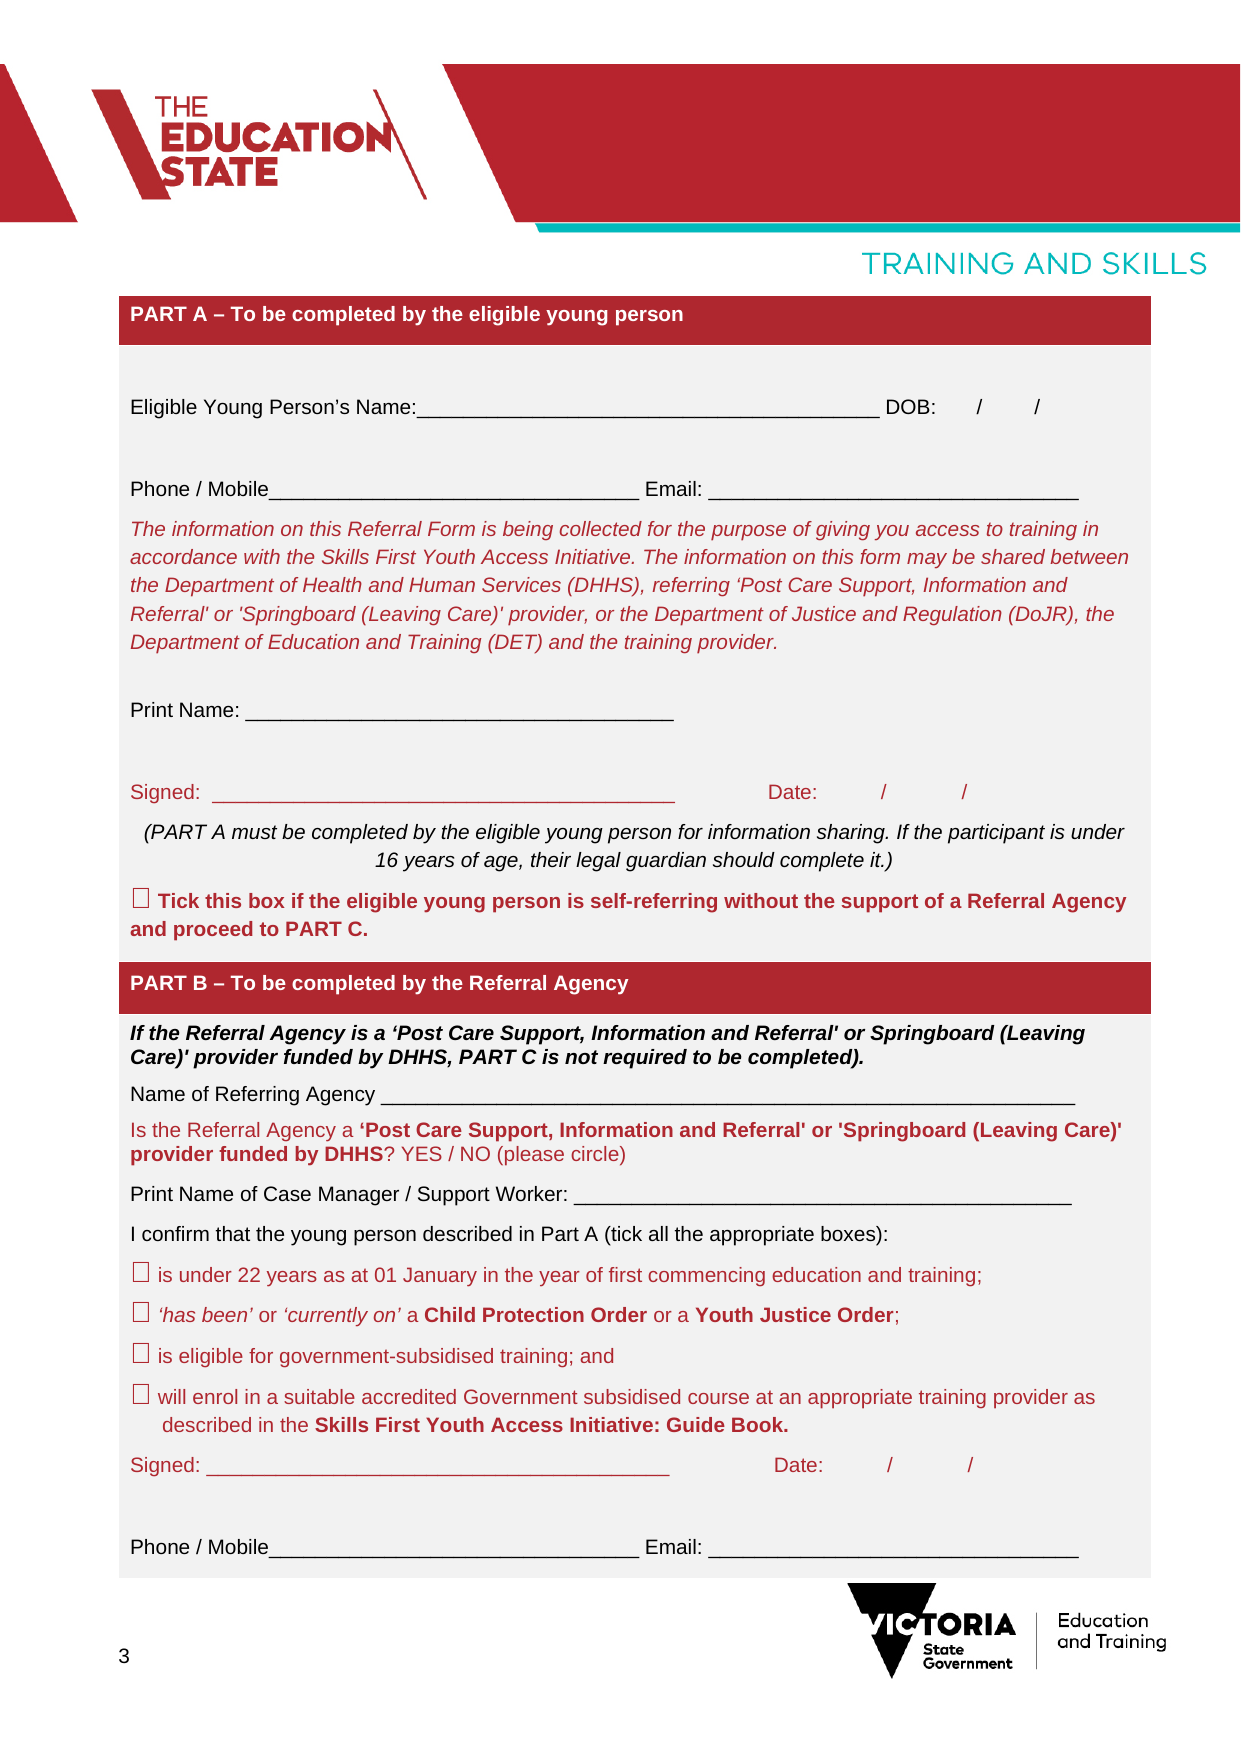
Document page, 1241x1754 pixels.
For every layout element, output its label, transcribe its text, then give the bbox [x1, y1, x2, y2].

table_header PART A – To be completed by the eligible young person [119, 296, 1151, 345]
picture [0, 0, 1241, 1754]
table_cell Eligible Young Person’s Name:________________________________________ DOB: / / Phone / Mobile________________________________ Email: ________________________________ The information on this Referral Form is being collected for the purpose of giving you access to training in accordance with the Skills First Youth Access Initiative. The information on this form may be shared between the Department of Health and Human Services (DHHS), referring ‘Post Care Support, Information and Referral' or 'Springboard (Leaving Care)' provider, or the Department of Justice and Regulation (DoJR), the Department of Education and Training (DET) and the training provider. Print Name: _____________________________________ Signed: ________________________________________ Date: / / (PART A must be completed by the eligible young person for information sharing. If the participant is under 16 years of age, their legal guardian should complete it.)  Tick this box if the eligible young person is self-referring without the support of a Referral Agency and proceed to PART C. [119, 346, 1151, 961]
table_cell PART B – To be completed by the Referral Agency [119, 962, 1151, 1014]
table_cell If the Referral Agency is a ‘Post Care Support, Information and Referral' or Springboard (Leaving Care)' provider funded by DHHS, PART C is not required to be completed). Name of Referring Agency ____________________________________________________________ Is the Referral Agency a ‘Post Care Support, Information and Referral' or 'Springboard (Leaving Care)' provider funded by DHHS? YES / NO (please circle) Print Name of Case Manager / Support Worker: ___________________________________________ I confirm that the young person described in Part A (tick all the appropriate boxes):  is under 22 years as at 01 January in the year of first commencing education and training;  ‘has been’ or ‘currently on’ a Child Protection Order or a Youth Justice Order;  is eligible for government-subsidised training; and  will enrol in a suitable accredited Government subsidised course at an appropriate training provider as described in the Skills First Youth Access Initiative: Guide Book. Signed: ________________________________________ Date: / / Phone / Mobile________________________________ Email: ________________________________ [119, 1015, 1151, 1578]
